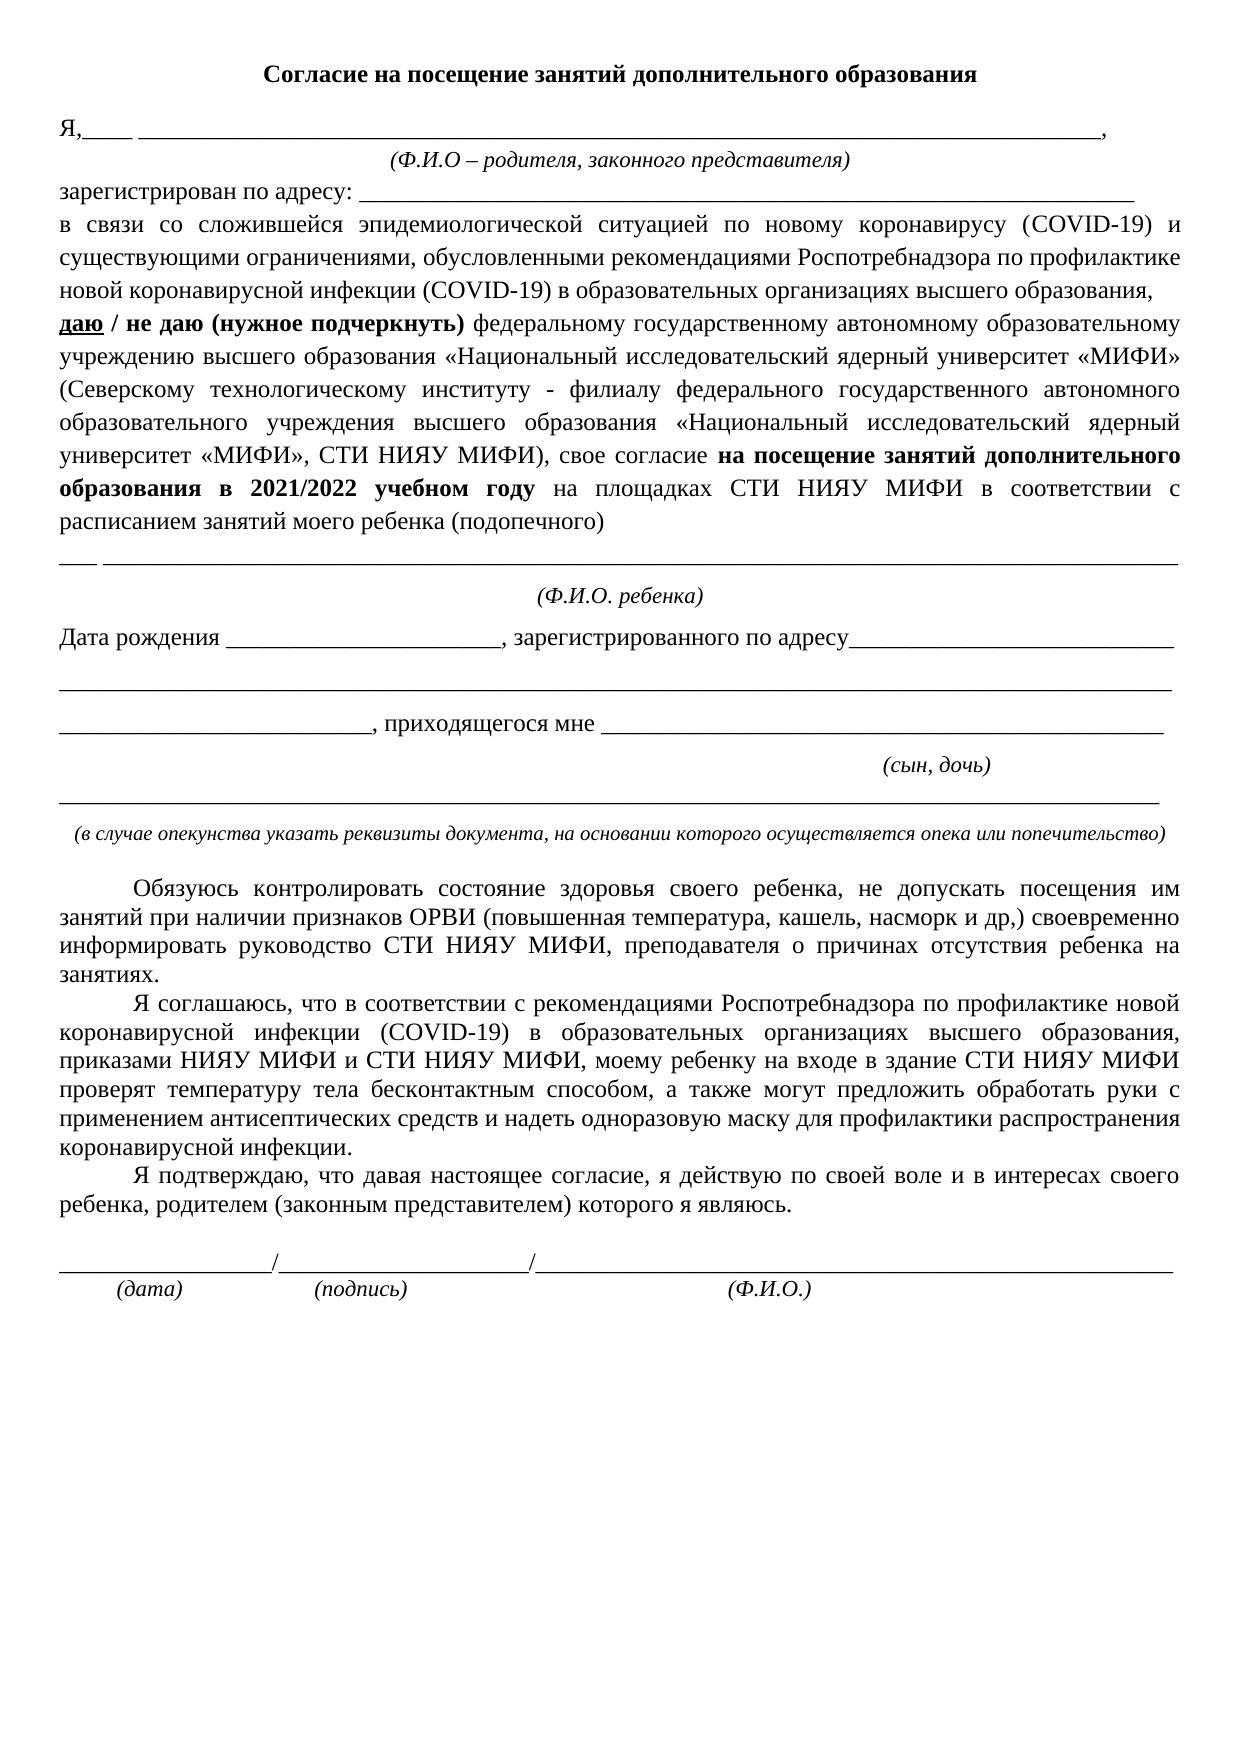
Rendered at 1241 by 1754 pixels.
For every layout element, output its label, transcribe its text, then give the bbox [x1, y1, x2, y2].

text в связи со сложившейся эпидемиологической ситуацией по новому коронавирусу (COVID-19) и существующими ограничениями, обусловленными рекомендациями Роспотребнадзора по профилактике новой коронавирусной инфекции (COVID-19) в образовательных организациях высшего образования, [59, 209, 1181, 304]
text ___ ______________________________________________________________________________________ [59, 539, 1181, 568]
text Обязуюсь контролировать состояние здоровья своего ребенка, не допускать посещения им занятий при наличии признаков ОРВИ (повышенная температура, кашель, насморк и др,) своевременно информировать руководство СТИ НИЯУ МИФИ, преподавателя о причинах отсутствия ребенка на занятиях. [59, 873, 1181, 988]
text Согласие на посещение занятий дополнительного образования [59, 59, 1181, 88]
text Я соглашаюсь, что в соответствии с рекомендациями Роспотребнадзора по профилактике новой коронавирусной инфекции (COVID-19) в образовательных организациях высшего образования, приказами НИЯУ МИФИ и СТИ НИЯУ МИФИ, моему ребенку на входе в здание СТИ НИЯУ МИФИ проверят температуру тела бесконтактным способом, а также могут предложить обработать руки с применением антисептических средств и надеть одноразовую маску для профилактики распространения коронавирусной инфекции. [59, 988, 1181, 1160]
text (Ф.И.О – родителя, законного представителя) [59, 146, 1181, 172]
text (дата) (подпись) (Ф.И.О.) [59, 1275, 1181, 1302]
text зарегистрирован по адресу: ______________________________________________________________ [59, 176, 1181, 205]
text Дата рождения ______________________, зарегистрированного по адресу__________________________ __________________________________________________________________________________________________________________, приходящегося мне _____________________________________________ [59, 622, 1181, 737]
text даю / не даю (нужное подчеркнуть) федеральному государственному автономному образовательному учреждению высшего образования «Национальный исследовательский ядерный университет «МИФИ» (Северскому технологическому институту - филиалу федерального государственного автономного образовательного учреждения высшего образования «Национальный исследовательский ядерный университет «МИФИ», СТИ НИЯУ МИФИ), свое согласие на посещение занятий дополнительного образования в 2021/2022 учебном году на площадках СТИ НИЯУ МИФИ в соответствии с расписанием занятий моего ребенка (подопечного) [59, 308, 1181, 535]
text (сын, дочь) [59, 751, 1181, 778]
text ________________________________________________________________________________________ [59, 778, 1181, 806]
text (Ф.И.О. ребенка) [59, 582, 1181, 609]
text Я,____ _____________________________________________________________________________, [59, 113, 1181, 142]
text _________________/____________________/___________________________________________________ [59, 1247, 1181, 1275]
text Я подтверждаю, что давая настоящее согласие, я действую по своей воле и в интересах своего ребенка, родителем (законным представителем) которого я являюсь. [59, 1160, 1181, 1218]
text (в случае опекунства указать реквизиты документа, на основании которого осуществляется опека или попечительство) [59, 821, 1181, 845]
